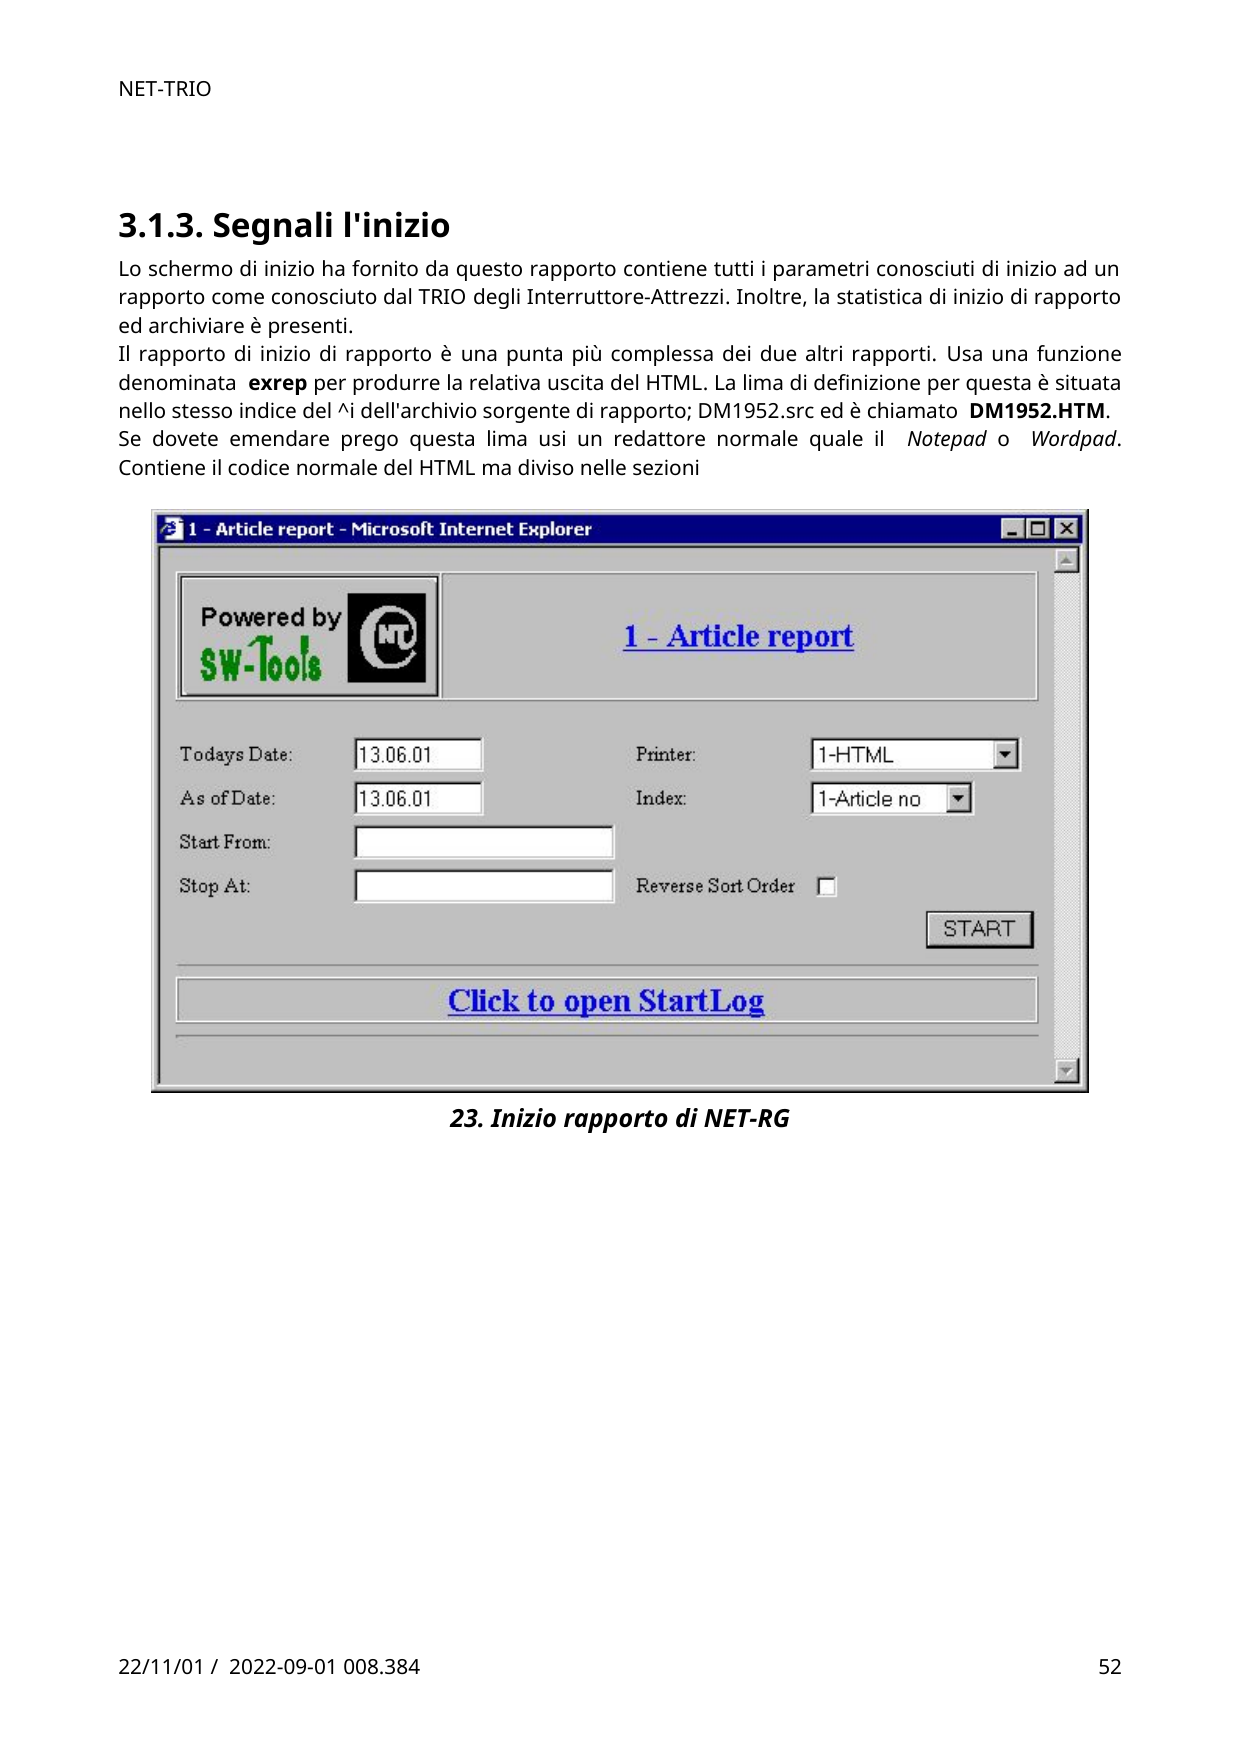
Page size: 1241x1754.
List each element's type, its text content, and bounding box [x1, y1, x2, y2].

subtitle 3.1.3. Segnali l'inizio [118, 202, 1122, 248]
text Il rapporto di inizio di rapporto è una punta più complessa dei due altri rapporti. Usa una funzione denominata exrep per produrre la relativa uscita del HTML. La lima di definizione per questa è situata nello stesso indice del ^i dell'archivio sorgente di rapporto; DM1952.src ed è chiamato DM1952.HTM. [118, 339, 1122, 424]
text Lo schermo di inizio ha fornito da questo rapporto contiene tutti i parametri conosciuti di inizio ad un rapporto come conosciuto dal TRIO degli Interruttore-Attrezzi. Inoltre, la statistica di inizio di rapporto ed archiviare è presenti. [118, 254, 1122, 339]
picture [151, 509, 1089, 1093]
text Se dovete emendare prego questa lima usi un redattore normale quale il Notepad o Wordpad. Contiene il codice normale del HTML ma diviso nelle sezioni [118, 424, 1122, 481]
subtitle 23. Inizio rapporto di NET-RG [118, 1101, 1122, 1135]
